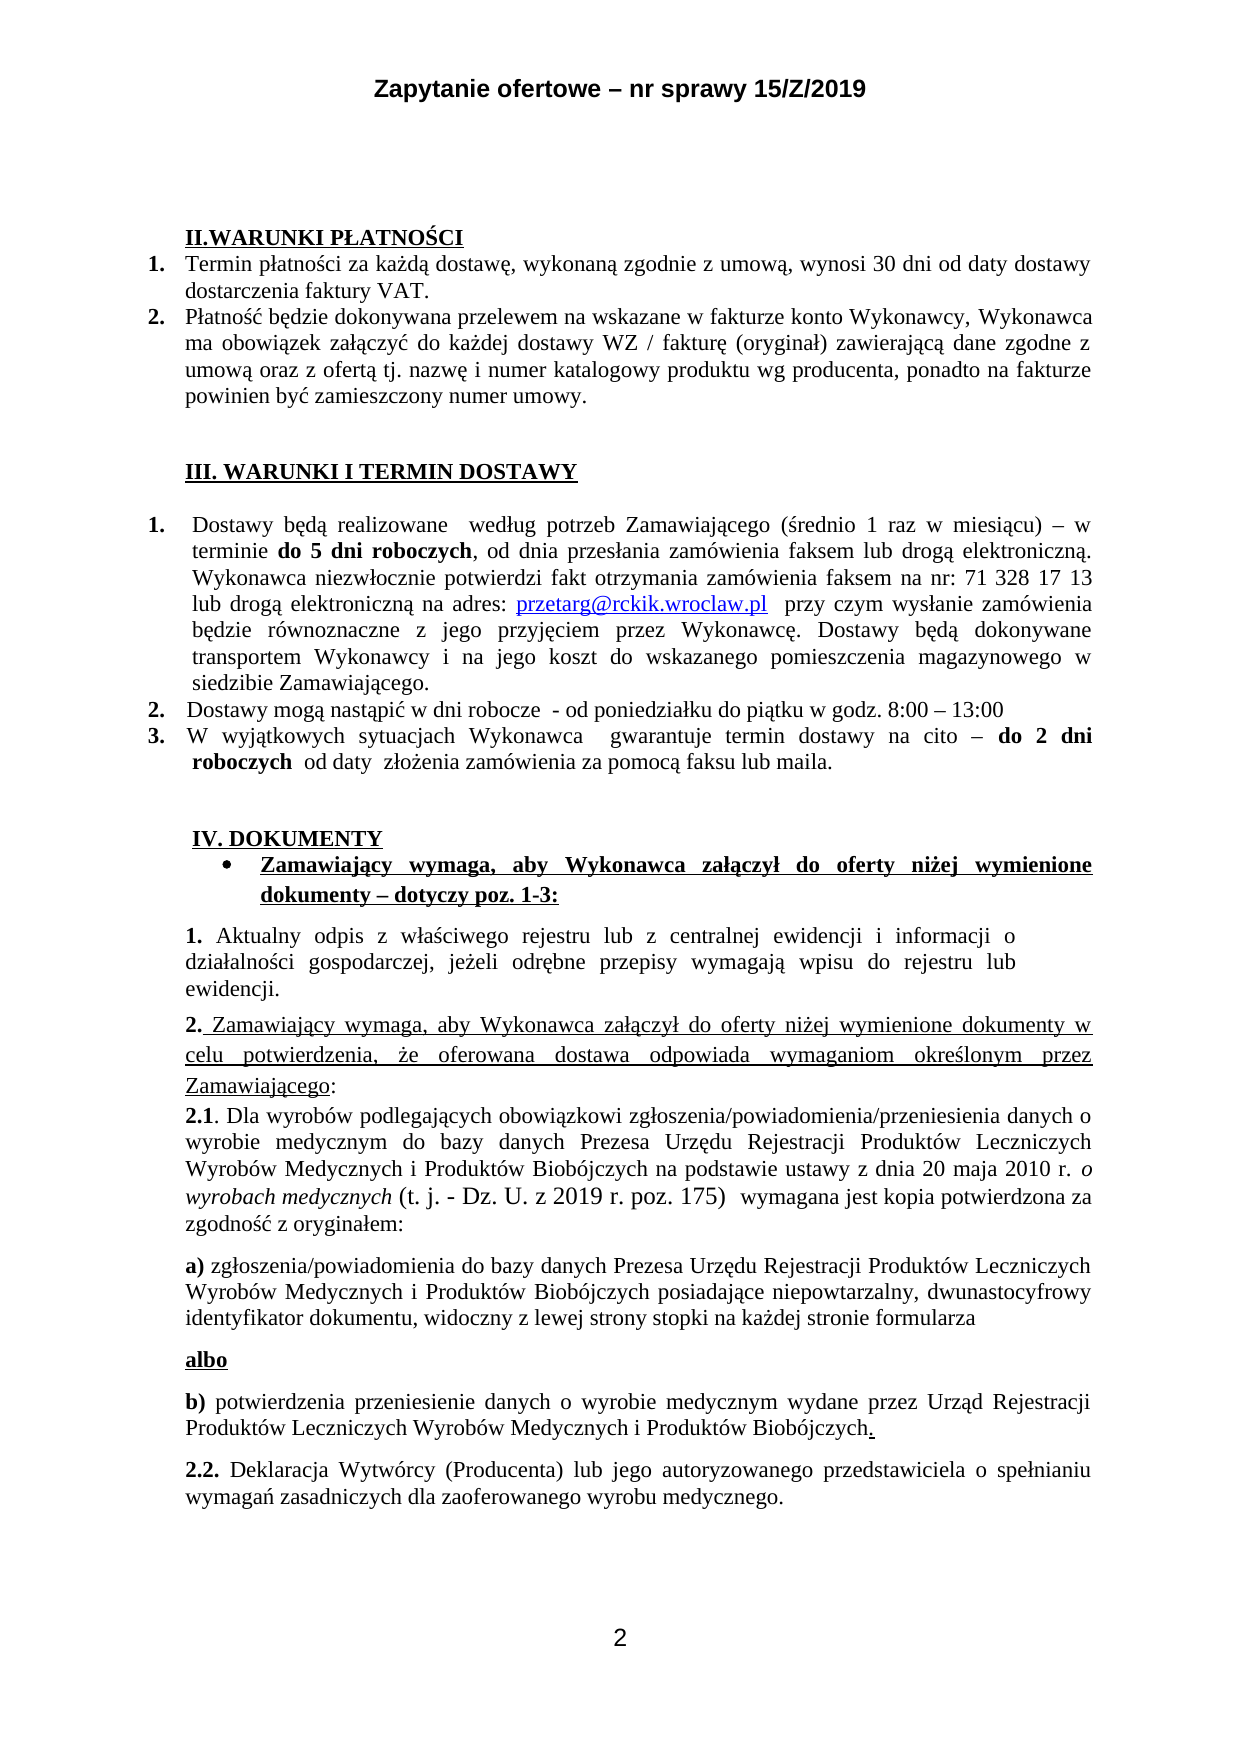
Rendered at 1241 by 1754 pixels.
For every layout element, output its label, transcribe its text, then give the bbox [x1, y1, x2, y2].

text b) potwierdzenia przeniesienie danych o wyrobie medycznym wydane przez Urząd Rejestracji Produktów Leczniczych Wyrobów Medycznych i Produktów Biobójczych. [185, 1388, 1093, 1441]
list Dostawy mogą nastąpić w dni robocze - od poniedziałku do piątku w godz. 8:00 – 13:00 [148, 696, 1093, 722]
subtitle IV. DOKUMENTY [192, 825, 1093, 851]
text a) zgłoszenia/powiadomienia do bazy danych Prezesa Urzędu Rejestracji Produktów Leczniczych Wyrobów Medycznych i Produktów Biobójczych posiadające niepowtarzalny, dwunastocyfrowy identyfikator dokumentu, widoczny z lewej strony stopki na każdej stronie formularza [185, 1252, 1093, 1331]
text 2.1. Dla wyrobów podlegających obowiązkowi zgłoszenia/powiadomienia/przeniesienia danych o wyrobie medycznym do bazy danych Prezesa Urzędu Rejestracji Produktów Leczniczych Wyrobów Medycznych i Produktów Biobójczych na podstawie ustawy z dnia 20 maja 2010 r. o wyrobach medycznych (t. j. - Dz. U. z 2019 r. poz. 175) wymagana jest kopia potwierdzona za zgodność z oryginałem: [185, 1102, 1093, 1236]
subtitle II.WARUNKI PŁATNOŚCI [185, 224, 1093, 250]
list Zamawiający wymaga, aby Wykonawca załączył do oferty niżej wymienione dokumenty – dotyczy poz. 1-3: [223, 851, 1093, 908]
text 1. Aktualny odpis z właściwego rejestru lub z centralnej ewidencji i informacji o działalności gospodarczej, jeżeli odrębne przepisy wymagają wpisu do rejestru lub ewidencji. [185, 922, 1018, 1001]
list W wyjątkowych sytuacjach Wykonawca gwarantuje termin dostawy na cito – do 2 dni roboczych od daty złożenia zamówienia za pomocą faksu lub maila. [148, 722, 1093, 775]
subtitle III. WARUNKI I TERMIN DOSTAWY [185, 458, 1093, 485]
text 2. Zamawiający wymaga, aby Wykonawca załączył do oferty niżej wymienione dokumenty w celu potwierdzenia, że oferowana dostawa odpowiada wymaganiom określonym przez Zamawiającego: [185, 1011, 1093, 1064]
text 2.2. Deklaracja Wytwórcy (Producenta) lub jego autoryzowanego przedstawiciela o spełnianiu wymagań zasadniczych dla zaoferowanego wyrobu medycznego. [185, 1456, 1093, 1509]
list Dostawy będą realizowane według potrzeb Zamawiającego (średnio 1 raz w miesiącu) – w terminie do 5 dni roboczych, od dnia przesłania zamówienia faksem lub drogą elektroniczną. Wykonawca niezwłocznie potwierdzi fakt otrzymania zamówienia faksem na nr: 71 328 17 13 lub drogą elektroniczną na adres: przetarg@rckik.wroclaw.pl przy czym wysłanie zamówienia będzie równoznaczne z jego przyjęciem przez Wykonawcę. Dostawy będą dokonywane transportem Wykonawcy i na jego koszt do wskazanego pomieszczenia magazynowego w siedzibie Zamawiającego. [148, 511, 1093, 696]
text 2. Zamawiający wymaga, aby Wykonawca załączył do oferty niżej wymienione dokumenty w celu potwierdzenia, że oferowana dostawa odpowiada wymaganiom określonym przez Zamawiającego: [185, 1066, 1093, 1098]
list Termin płatności za każdą dostawę, wykonaną zgodnie z umową, wynosi 30 dni od daty dostawy dostarczenia faktury VAT. [148, 250, 1093, 303]
text albo [185, 1346, 1093, 1373]
list Płatność będzie dokonywana przelewem na wskazane w fakturze konto Wykonawcy, Wykonawca ma obowiązek załączyć do każdej dostawy WZ / fakturę (oryginał) zawierającą dane zgodne z umową oraz z ofertą tj. nazwę i numer katalogowy produktu wg producenta, ponadto na fakturze powinien być zamieszczony numer umowy. [148, 303, 1093, 408]
